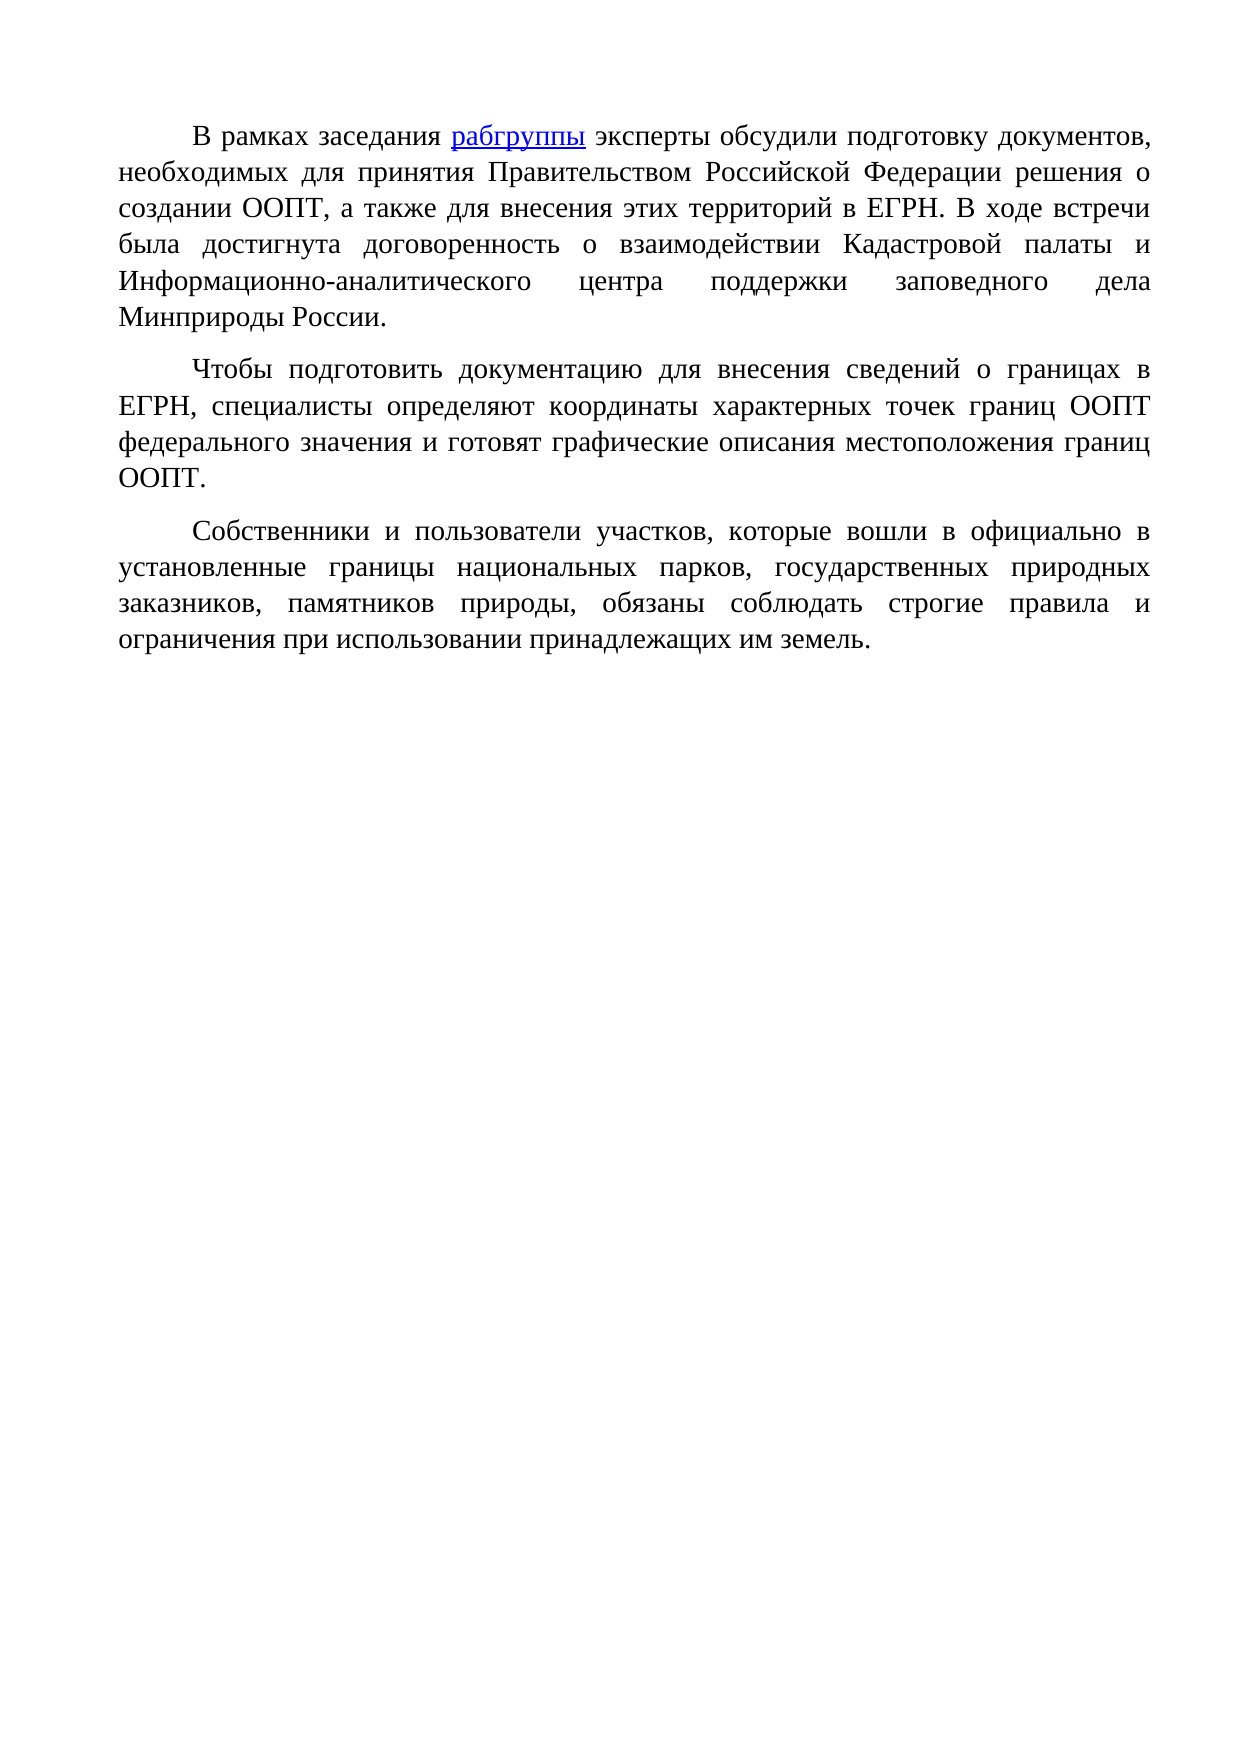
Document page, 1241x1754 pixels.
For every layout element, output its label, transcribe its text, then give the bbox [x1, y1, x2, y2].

text Чтобы подготовить документацию для внесения сведений о границах в ЕГРН, специалисты определяют координаты характерных точек границ ООПТ федерального значения и готовят графические описания местоположения границ ООПТ. [118, 352, 1152, 494]
text Собственники и пользователи участков, которые вошли в официально в установленные границы национальных парков, государственных природных заказников, памятников природы, обязаны соблюдать строгие правила и ограничения при использовании принадлежащих им земель. [118, 513, 1152, 655]
text В рамках заседания рабгруппы эксперты обсудили подготовку документов, необходимых для принятия Правительством Российской Федерации решения о создании ООПТ, а также для внесения этих территорий в ЕГРН. В ходе встречи была достигнута договоренность о взаимодействии Кадастровой палаты и Информационно-аналитического центра поддержки заповедного дела Минприроды России. [118, 118, 1152, 332]
